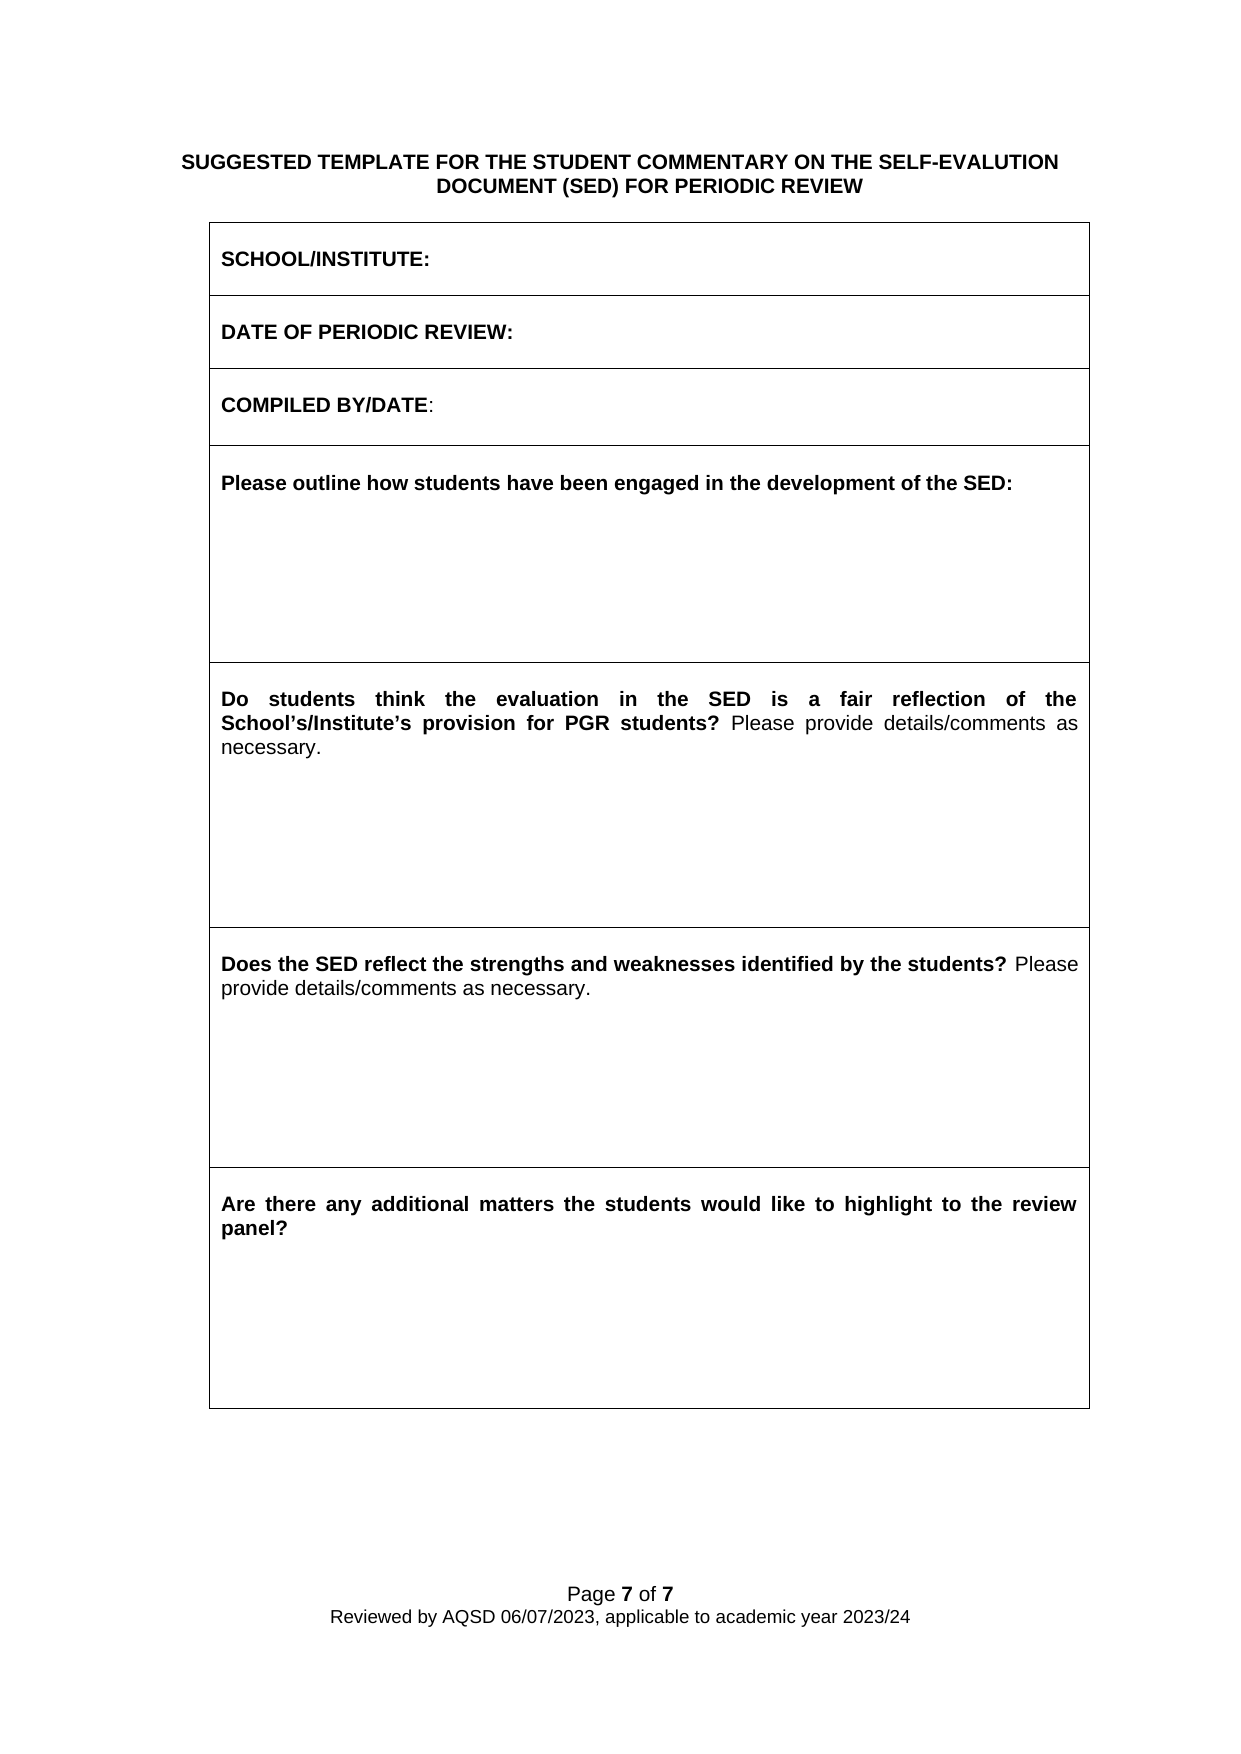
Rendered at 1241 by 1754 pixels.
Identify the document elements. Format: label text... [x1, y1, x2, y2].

table_cell COMPILED BY/DATE: [210, 369, 1089, 445]
table_cell Are there any additional matters the students would like to highlight to the review panel? [210, 1168, 1089, 1408]
table_cell Do students think the evaluation in the SED is a fair reflection of the School’s/Institute’s provision for PGR students? Please provide details/comments as necessary. [210, 663, 1089, 927]
table_header SCHOOL/INSTITUTE: [210, 223, 1089, 295]
table_cell Please outline how students have been engaged in the development of the SED: [210, 446, 1089, 662]
table_cell Does the SED reflect the strengths and weaknesses identified by the students? Please provide details/comments as necessary. [210, 928, 1089, 1167]
table_cell DATE OF PERIODIC REVIEW: [210, 296, 1089, 368]
text SUGGESTED TEMPLATE FOR THE STUDENT COMMENTARY ON THE SELF-EVALUTION DOCUMENT (SED) FOR PERIODIC REVIEW [150, 150, 1090, 198]
